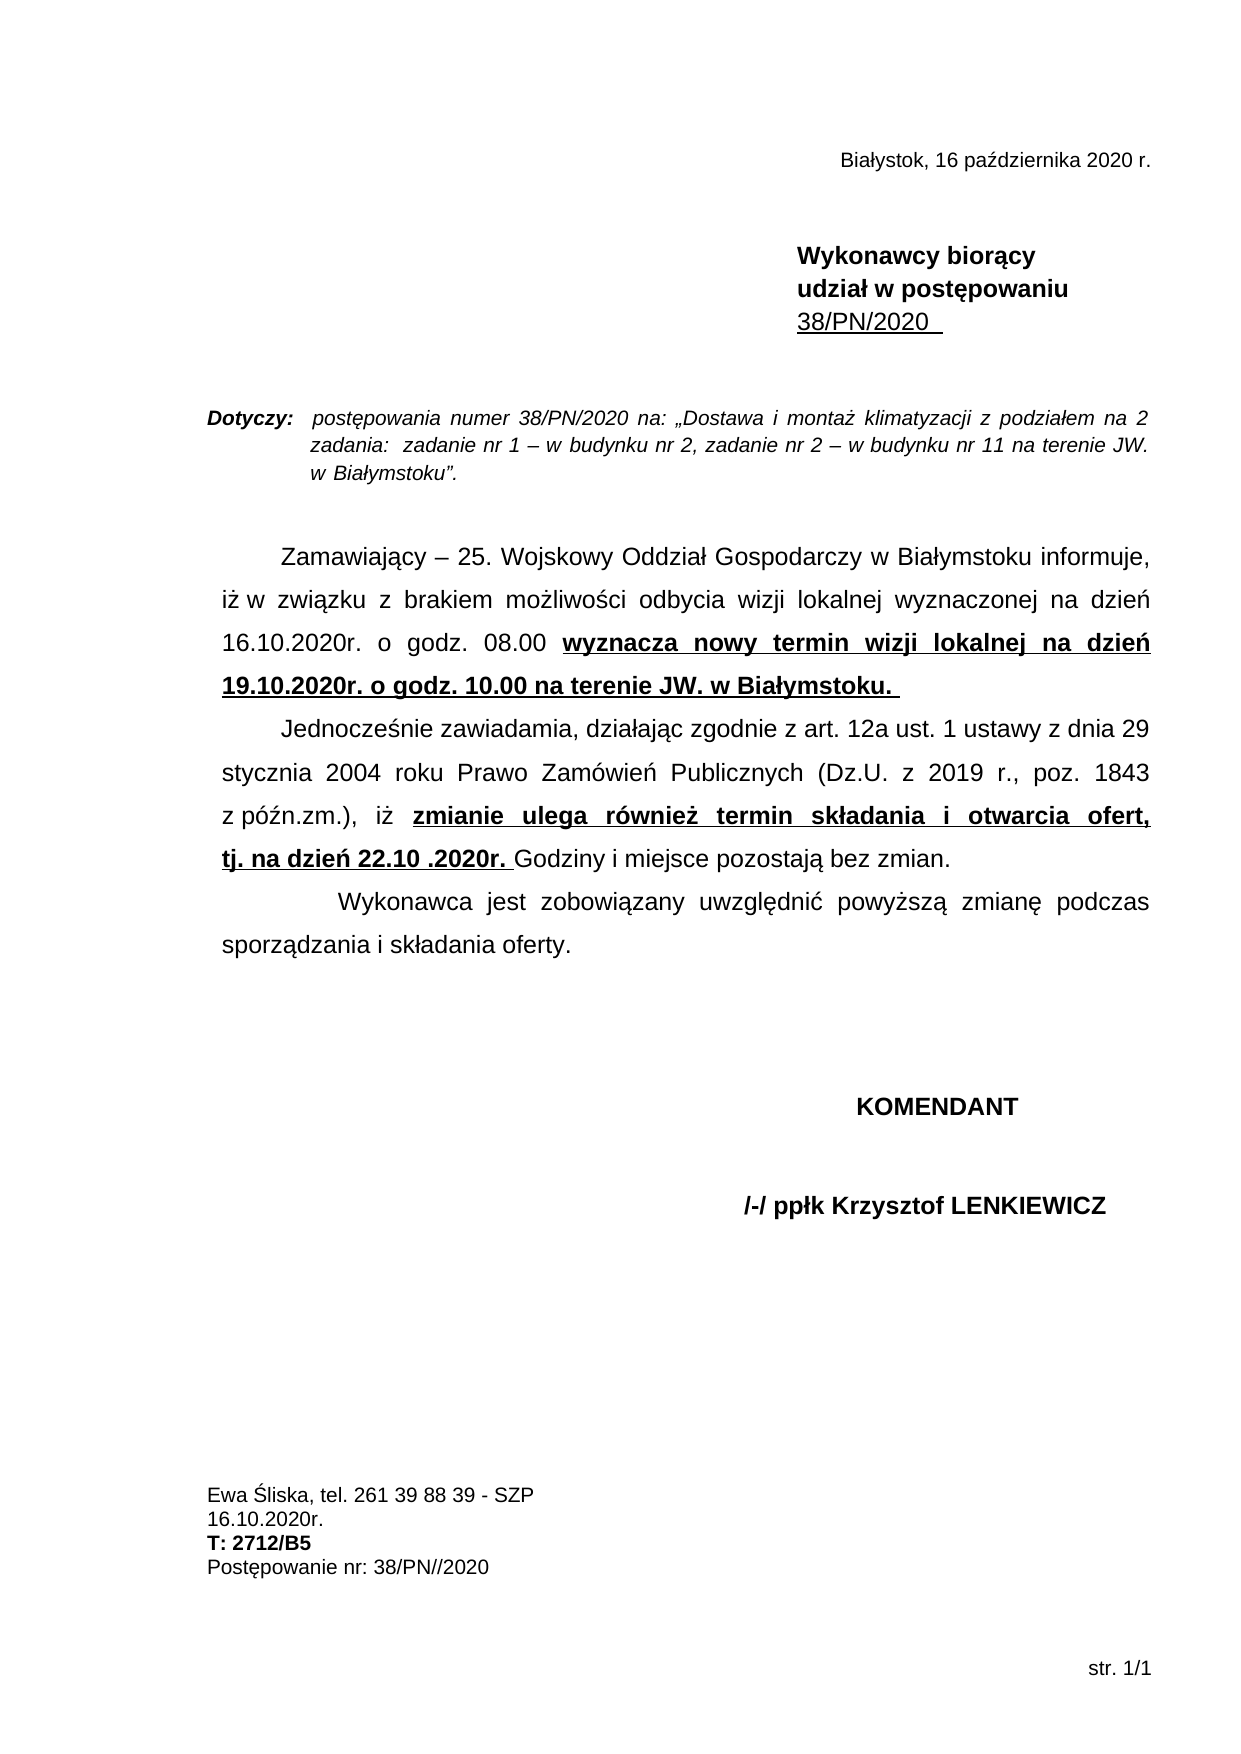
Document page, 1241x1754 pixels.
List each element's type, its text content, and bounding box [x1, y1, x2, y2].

text Białystok, 16 października 2020 r. [207, 148, 1152, 172]
text 16.10.2020r. [207, 1507, 1152, 1531]
text udział w postępowaniu [797, 274, 1152, 303]
text 38/PN/2020 [797, 307, 1152, 336]
text Postępowanie nr: 38/PN//2020 [207, 1555, 1152, 1579]
text Wykonawcy biorący [797, 241, 1152, 270]
text Wykonawca jest zobowiązany uwzględnić powyższą zmianę podczas sporządzania i składania oferty. [222, 887, 1152, 959]
text Jednocześnie zawiadamia, działając zgodnie z art. 12a ust. 1 ustawy z dnia 29 stycznia 2004 roku Prawo Zamówień Publicznych (Dz.U. z 2019 r., poz. 1843 z późn.zm.), iż zmianie ulega również termin składania i otwarcia ofert, tj. na dzień 22.10 .2020r. Godziny i miejsce pozostają bez zmian. [222, 714, 1152, 872]
text KOMENDANT [723, 1092, 1152, 1121]
text /-/ ppłk Krzysztof LENKIEWICZ [723, 1191, 1152, 1220]
text Dotyczy: postępowania numer 38/PN/2020 na: „Dostawa i montaż klimatyzacji z podziałem na 2 zadania: zadanie nr 1 – w budynku nr 2, zadanie nr 2 – w budynku nr 11 na terenie JW. w Białymstoku”. [207, 406, 1152, 484]
text T: 2712/B5 [207, 1531, 1152, 1555]
text Zamawiający – 25. Wojskowy Oddział Gospodarczy w Białymstoku informuje, iż w związku z brakiem możliwości odbycia wizji lokalnej wyznaczonej na dzień 16.10.2020r. o godz. 08.00 wyznacza nowy termin wizji lokalnej na dzień 19.10.2020r. o godz. 10.00 na terenie JW. w Białymstoku. [222, 542, 1152, 700]
text Ewa Śliska, tel. 261 39 88 39 - SZP [207, 1483, 1152, 1507]
